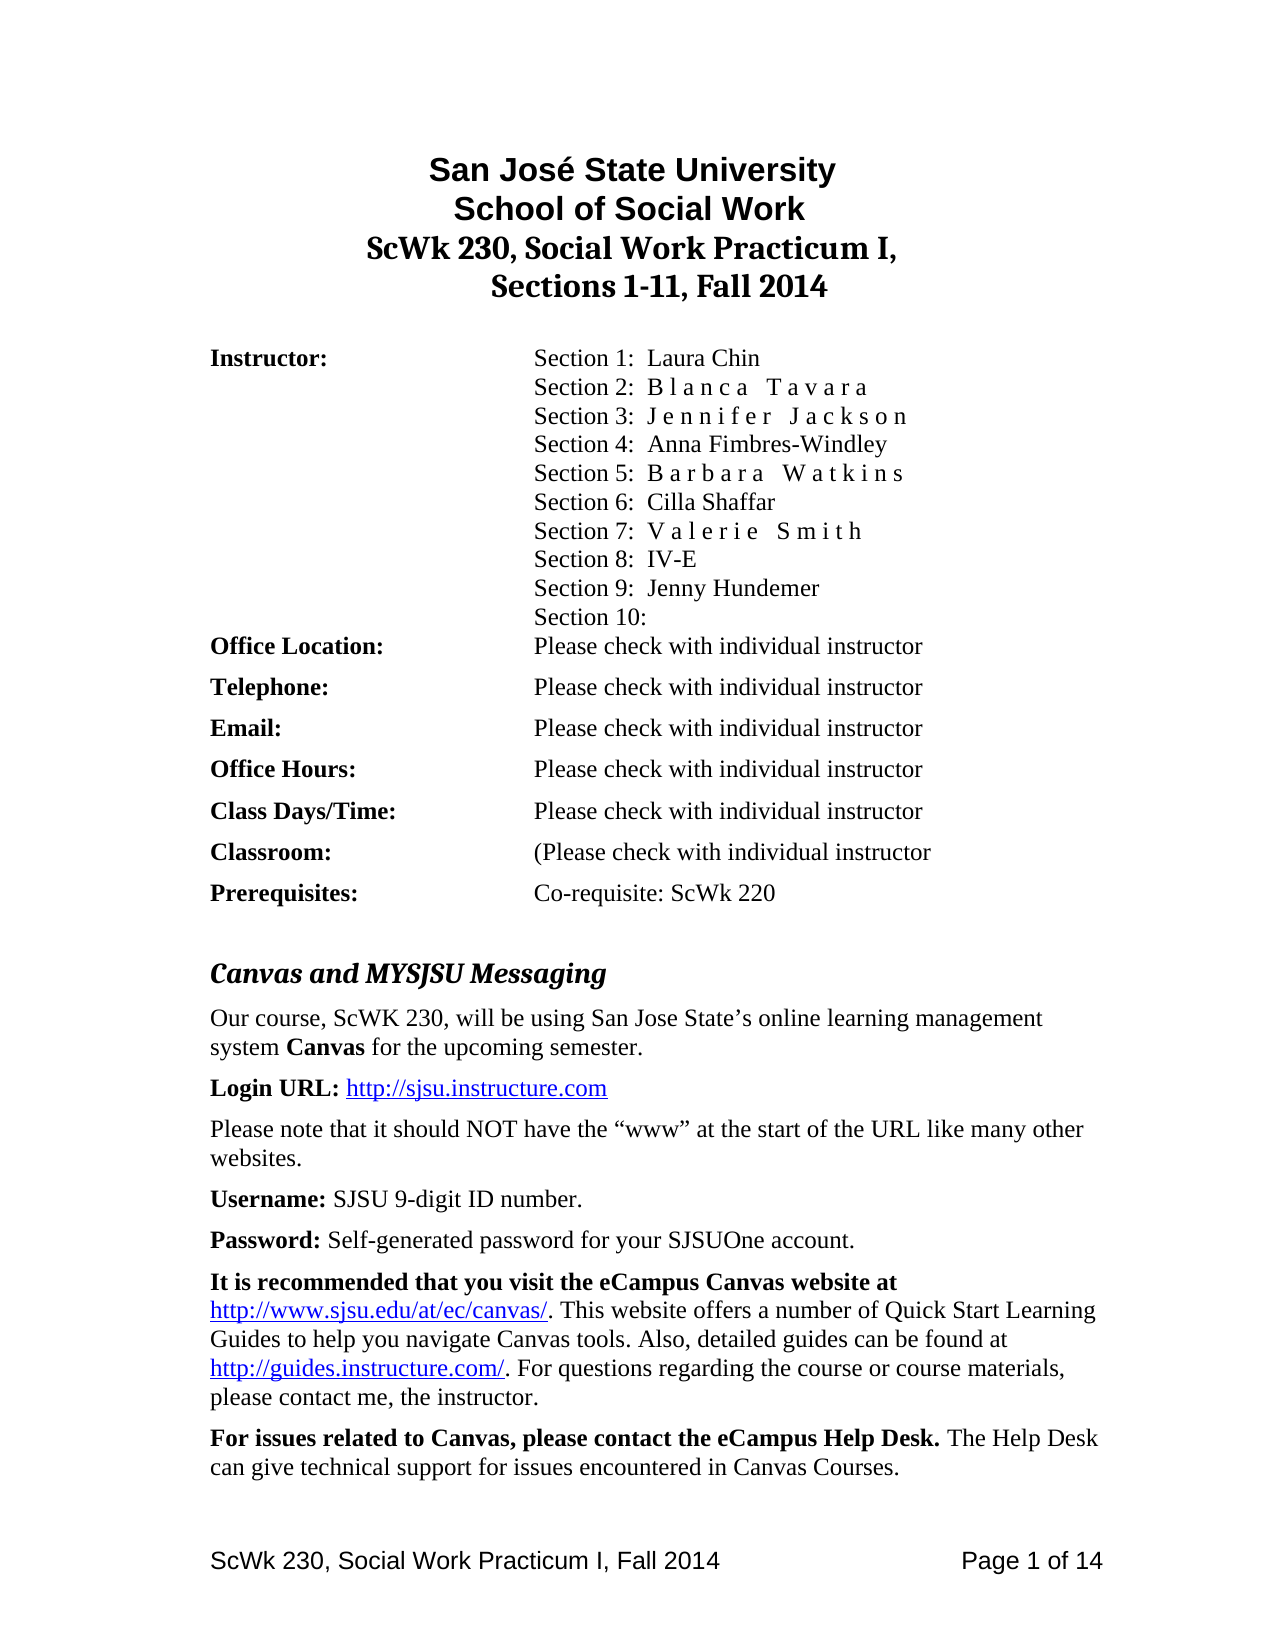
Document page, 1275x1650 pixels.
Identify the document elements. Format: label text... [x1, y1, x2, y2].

text Our course, ScWK 230, will be using San Jose State’s online learning management system Canvas for the upcoming semester. [210, 1003, 1110, 1061]
table_cell Please check with individual instructor [523, 796, 1204, 837]
table_cell Prerequisites: [199, 878, 522, 919]
table_cell Office Location: [199, 631, 522, 672]
text It is recommended that you visit the eCampus Canvas website at http://www.sjsu.edu/at/ec/canvas/. This website offers a number of Quick Start Learning Guides to help you navigate Canvas tools. Also, detailed guides can be found at http://guides.instructure.com/. For questions regarding the course or course materials, please contact me, the instructor. [210, 1267, 1110, 1411]
table_cell Office Hours: [199, 755, 522, 796]
table_cell (Please check with individual instructor [523, 837, 1204, 878]
text Username: SJSU 9-digit ID number. [210, 1184, 1110, 1213]
table_cell Please check with individual instructor [523, 755, 1204, 796]
table_cell Email: [199, 713, 522, 754]
table_header Instructor: [199, 343, 522, 631]
table_cell Please check with individual instructor [523, 631, 1204, 672]
subtitle Canvas and MYSJSU Messaging [210, 957, 1110, 991]
table_cell Please check with individual instructor [523, 672, 1204, 713]
table_cell Co-requisite: ScWk 220 [523, 878, 1204, 919]
text Login URL: http://sjsu.instructure.com [210, 1073, 1110, 1102]
subtitle Sections 1-11, Fall 2014 [210, 267, 1110, 306]
table_cell Please check with individual instructor [523, 713, 1204, 754]
text San José State University School of Social Work ScWk 230, Social Work Practicum I, [291, 150, 974, 267]
table_cell Classroom: [199, 837, 522, 878]
table_cell Class Days/Time: [199, 796, 522, 837]
text Password: Self-generated password for your SJSUOne account. [210, 1226, 1110, 1254]
table_header Section 1: Laura Chin Section 2: Blanca Tavara Section 3: Jennifer Jackson Section 4: Anna Fimbres-Windley Section 5: Barbara Watkins Section 6: Cilla Shaffar Section 7: Valerie Smith Section 8: IV-E Section 9: Jenny Hundemer Section 10: [523, 343, 1204, 631]
table_cell Telephone: [199, 672, 522, 713]
text Please note that it should NOT have the “www” at the start of the URL like many other websites. [210, 1114, 1110, 1172]
text For issues related to Canvas, please contact the eCampus Help Desk. The Help Desk can give technical support for issues encountered in Canvas Courses. [210, 1423, 1110, 1481]
